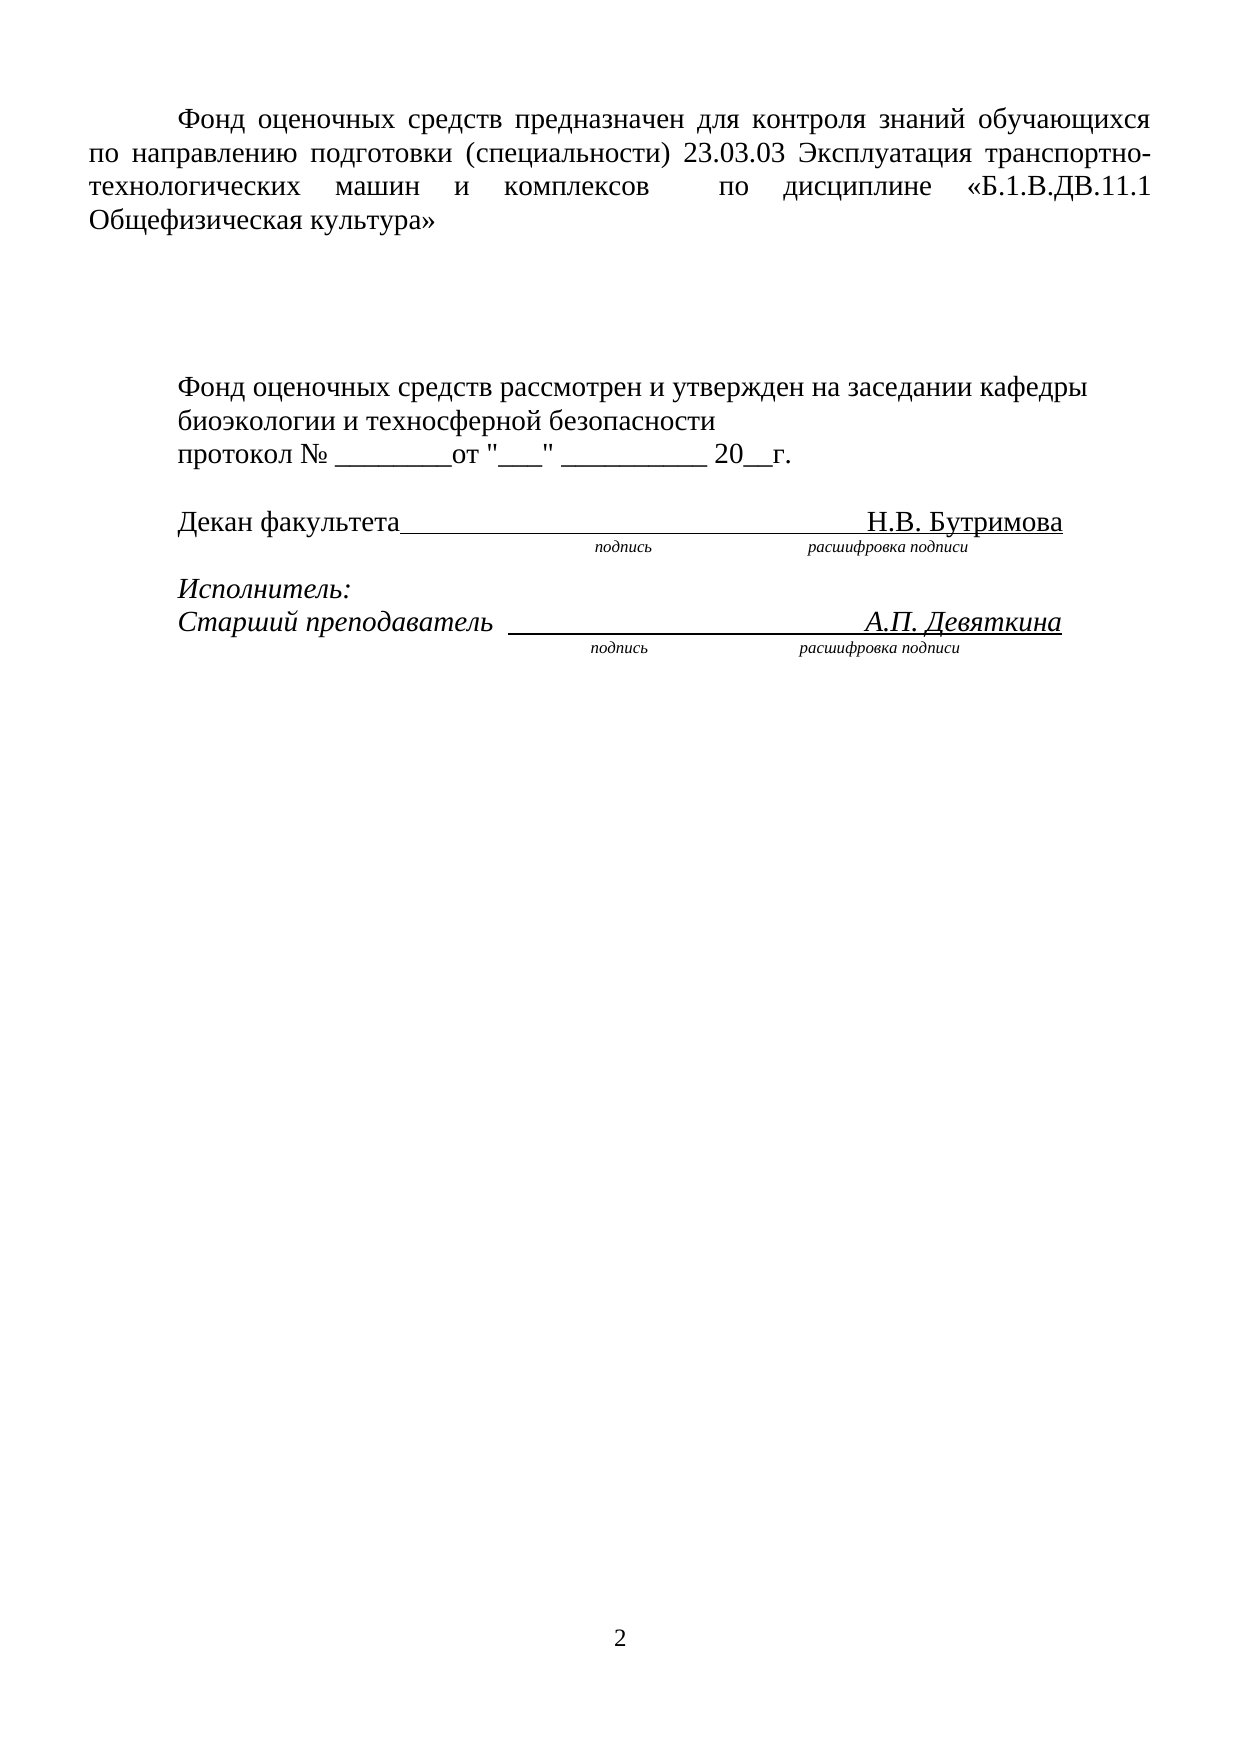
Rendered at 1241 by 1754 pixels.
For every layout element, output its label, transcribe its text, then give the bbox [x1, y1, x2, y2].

text Исполнитель: [89, 571, 1152, 604]
text протокол № ________от "___" __________ 20__г. [89, 437, 1152, 470]
text подпись расшифровка подписи [89, 537, 1152, 571]
text подпись расшифровка подписи [89, 638, 1152, 671]
text Фонд оценочных средств рассмотрен и утвержден на заседании кафедры [89, 369, 1152, 403]
text Декан факультета Н.В. Бутримова [89, 504, 1152, 537]
text Фонд оценочных средств предназначен для контроля знаний обучающихся по направлению подготовки (специальности) 23.03.03 Эксплуатация транспортно-технологических машин и комплексов по дисциплине «Б.1.В.ДВ.11.1 Общефизическая культура» [89, 101, 1152, 235]
text Старший преподаватель А.П. Девяткина [89, 604, 1152, 638]
text биоэкологии и техносферной безопасности [89, 403, 1152, 437]
